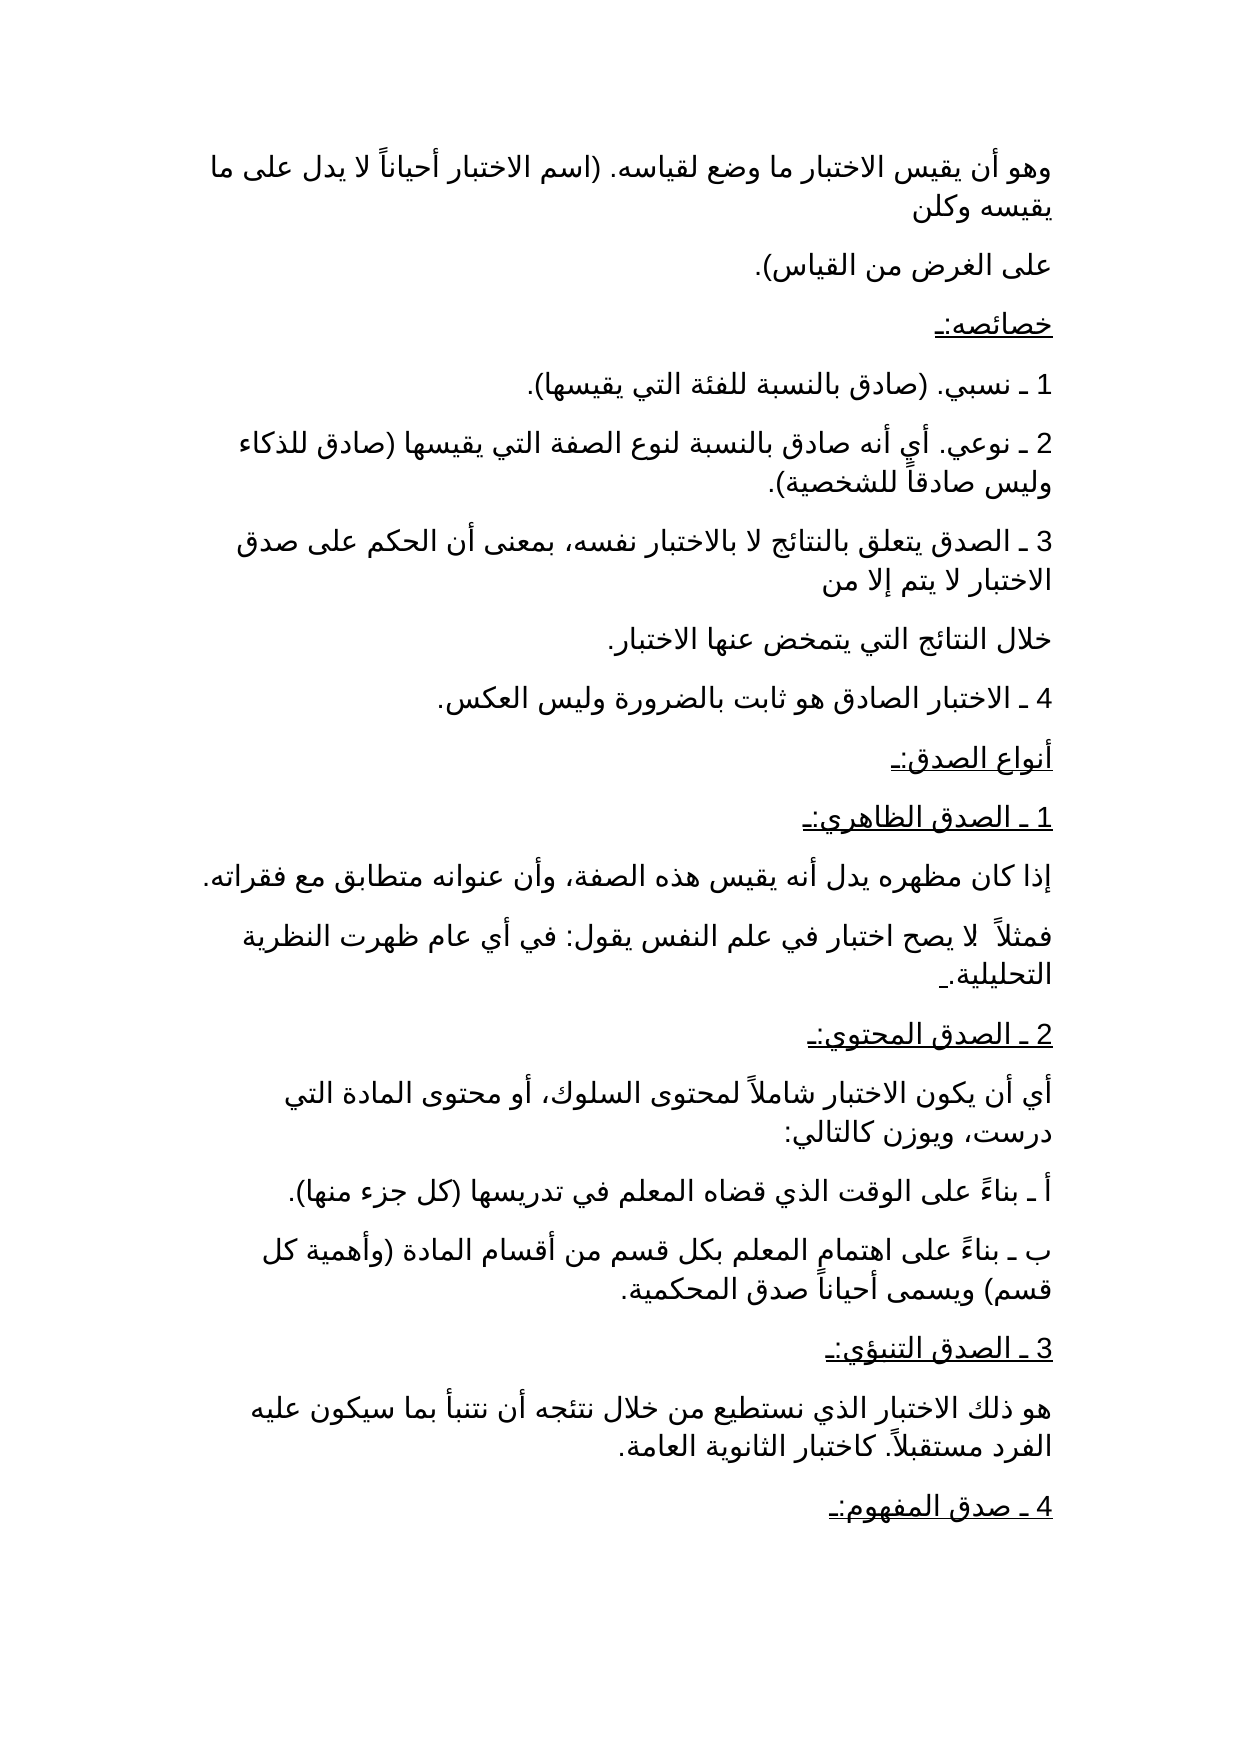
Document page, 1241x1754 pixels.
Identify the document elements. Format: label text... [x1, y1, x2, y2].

text 1 ـ الصدق الظاهري:ـ [187, 800, 1053, 833]
text 2 ـ الصدق المحتوي:ـ [187, 1017, 1053, 1050]
text إذا كان مظهره يدل أنه يقيس هذه الصفة، وأن عنوانه متطابق مع فقراته. [187, 859, 1053, 893]
text أ ـ بناءً على الوقت الذي قضاه المعلم في تدريسها (كل جزء منها). [187, 1174, 1053, 1207]
text 3 ـ الصدق يتعلق بالنتائج لا بالاختبار نفسه، بمعنى أن الحكم على صدق الاختبار لا يتم إلا من [187, 524, 1053, 596]
text خلال النتائج التي يتمخض عنها الاختبار. [187, 622, 1053, 655]
text 4 ـ صدق المفهوم:ـ [187, 1488, 1053, 1522]
text فمثلاً: لا يصح اختبار في علم النفس يقول: في أي عام ظهرت النظرية التحليلية. [187, 919, 1053, 991]
text 1 ـ نسبي. (صادق بالنسبة للفئة التي يقيسها). [187, 367, 1053, 400]
text 2 ـ نوعي. أي أنه صادق بالنسبة لنوع الصفة التي يقيسها (صادق للذكاء وليس صادقاً للشخصية). [187, 426, 1053, 498]
text ب ـ بناءً على اهتمام المعلم بكل قسم من أقسام المادة (وأهمية كل قسم) ويسمى أحياناً صدق المحكمية. [187, 1233, 1053, 1305]
text هو ذلك الاختبار الذي نستطيع من خلال نتئجه أن نتنبأ بما سيكون عليه الفرد مستقبلاً. كاختبار الثانوية العامة. [187, 1391, 1053, 1463]
text على الغرض من القياس). [187, 248, 1053, 281]
text 3 ـ الصدق التنبؤي:ـ [187, 1331, 1053, 1365]
text خصائصه:ـ [187, 307, 1053, 341]
text 4 ـ الاختبار الصادق هو ثابت بالضرورة وليس العكس. [187, 681, 1053, 715]
text أنواع الصدق:ـ [187, 741, 1053, 774]
text أي أن يكون الاختبار شاملاً لمحتوى السلوك، أو محتوى المادة التي درست، ويوزن كالتالي: [187, 1076, 1053, 1148]
text وهو أن يقيس الاختبار ما وضع لقياسه. (اسم الاختبار أحياناً لا يدل على ما يقيسه وكلن [187, 150, 1053, 222]
